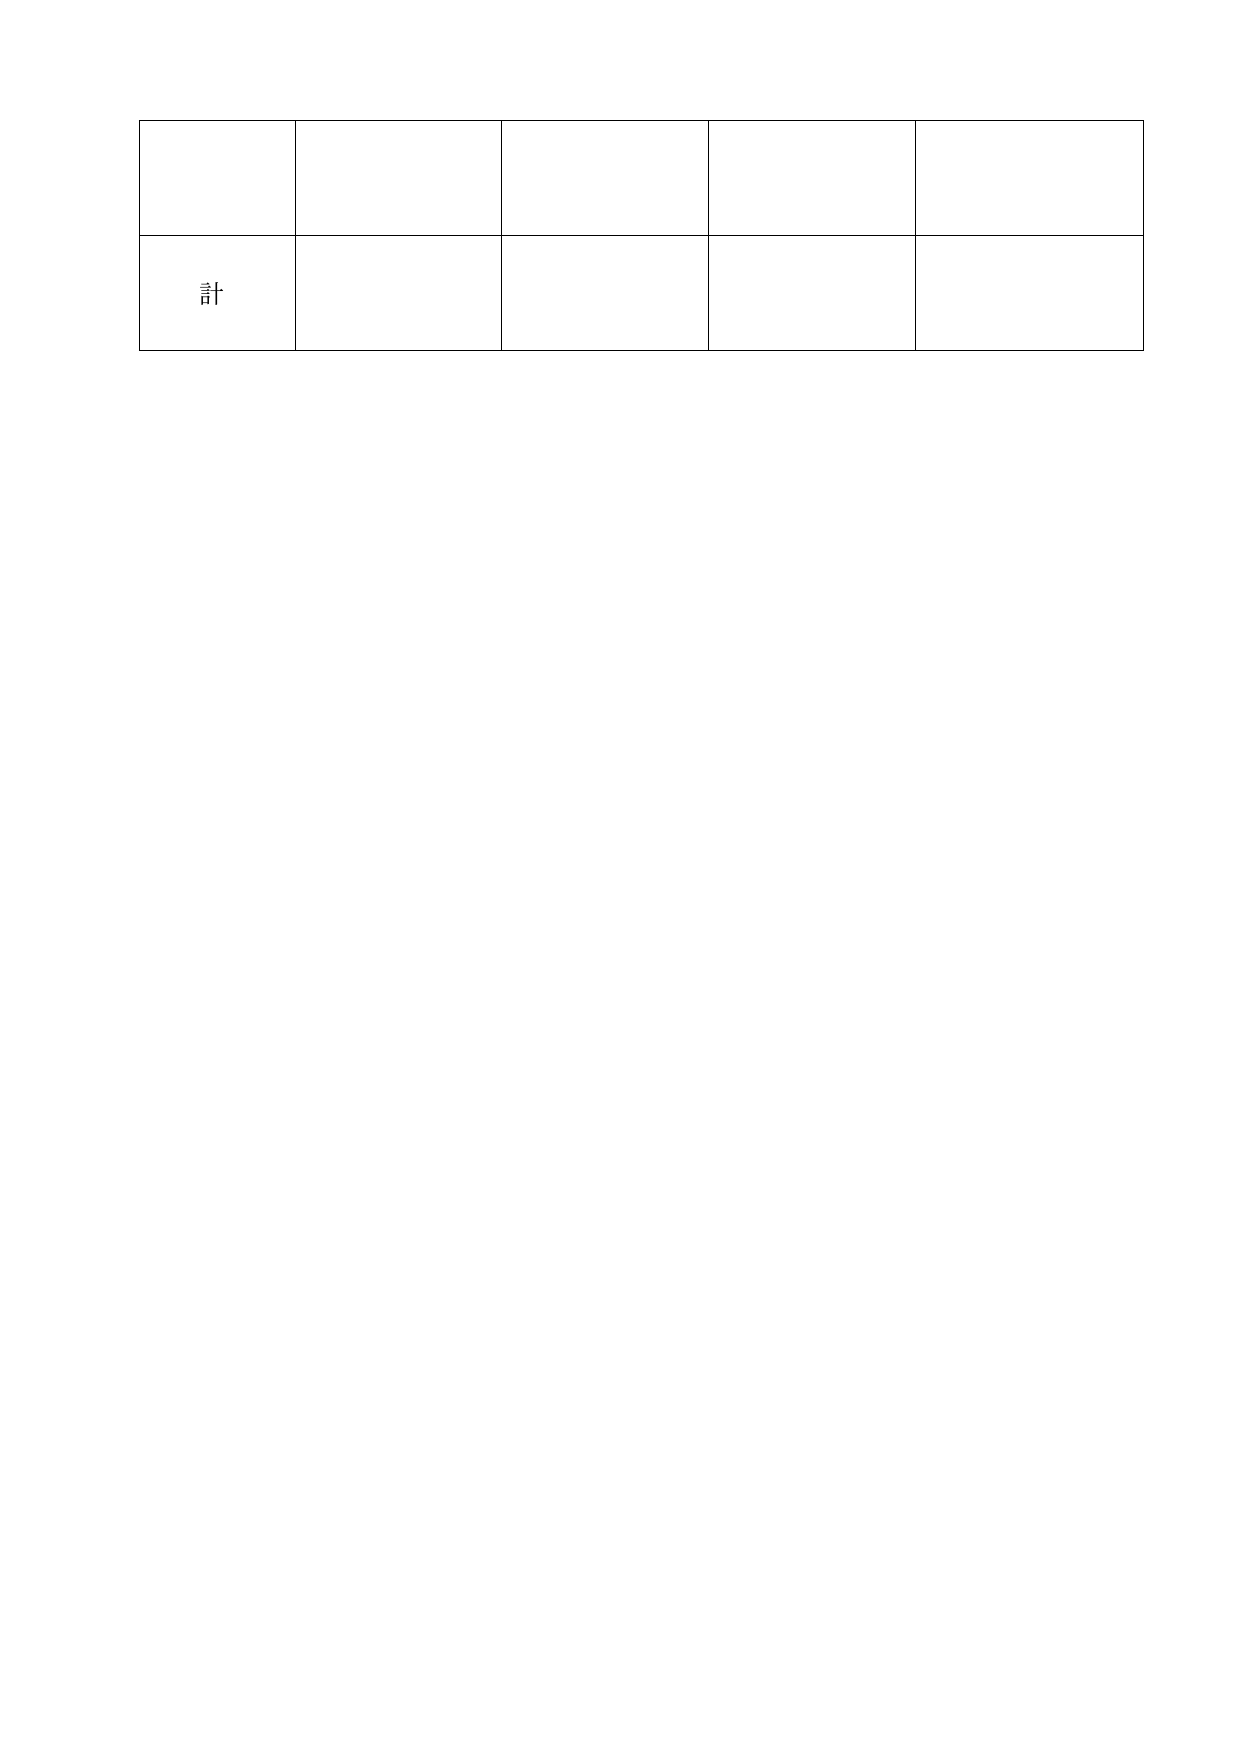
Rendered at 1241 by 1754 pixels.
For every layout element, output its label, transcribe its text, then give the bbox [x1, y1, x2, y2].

table_cell [916, 236, 1143, 350]
table_cell [296, 236, 501, 350]
table_cell 計 [140, 236, 295, 350]
table_cell [502, 236, 708, 350]
table_cell [502, 121, 708, 235]
table_cell [296, 121, 501, 235]
table_cell [709, 121, 915, 235]
table_cell [709, 236, 915, 350]
table_cell [916, 121, 1143, 235]
table_cell [140, 121, 295, 235]
